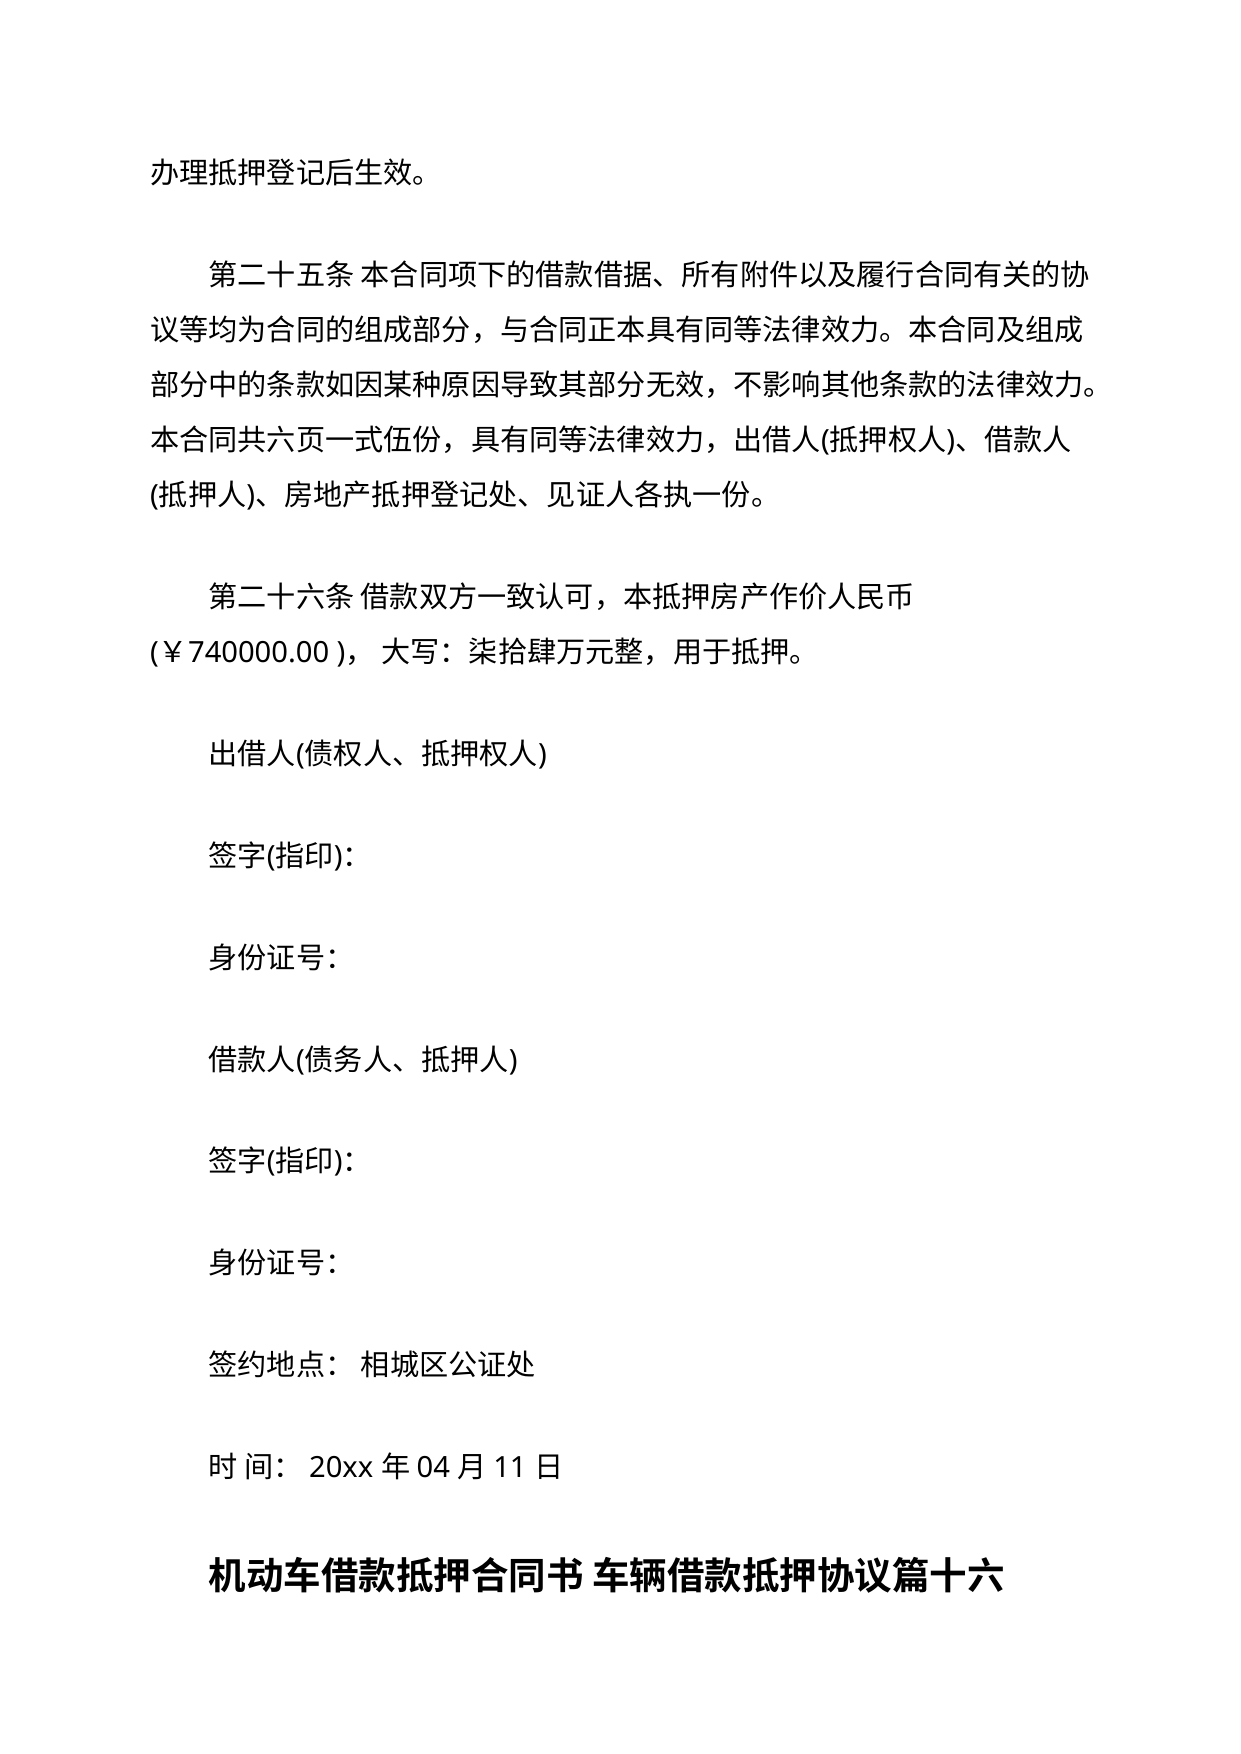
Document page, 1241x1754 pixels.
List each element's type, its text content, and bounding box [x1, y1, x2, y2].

text 签约地点： 相城区公证处 [150, 1342, 1090, 1384]
text 身份证号： [150, 934, 1090, 977]
text 时 间： 20xx 年 04 月 11 日 [150, 1443, 1090, 1486]
text 出借人(债权人、抵押权人) [150, 730, 1090, 773]
text 签字(指印)： [150, 832, 1090, 875]
text 身份证号： [150, 1240, 1090, 1282]
text 第二十五条 本合同项下的借款借据、所有附件以及履行合同有关的协议等均为合同的组成部分，与合同正本具有同等法律效力。本合同及组成部分中的条款如因某种原因导致其部分无效，不影响其他条款的法律效力。本合同共六页一式伍份，具有同等法律效力，出借人(抵押权人)、借款人(抵押人)、房地产抵押登记处、见证人各执一份。 [150, 252, 1090, 514]
text 借款人(债务人、抵押人) [150, 1036, 1090, 1078]
text 签字(指印)： [150, 1138, 1090, 1180]
text 第二十六条 借款双方一致认可，本抵押房产作价人民币 (￥740000.00 )， 大写：柒拾肆万元整，用于抵押。 [150, 573, 1090, 671]
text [150, 150, 1090, 192]
text 机动车借款抵押合同书 车辆借款抵押协议篇十六 [150, 1546, 1090, 1600]
